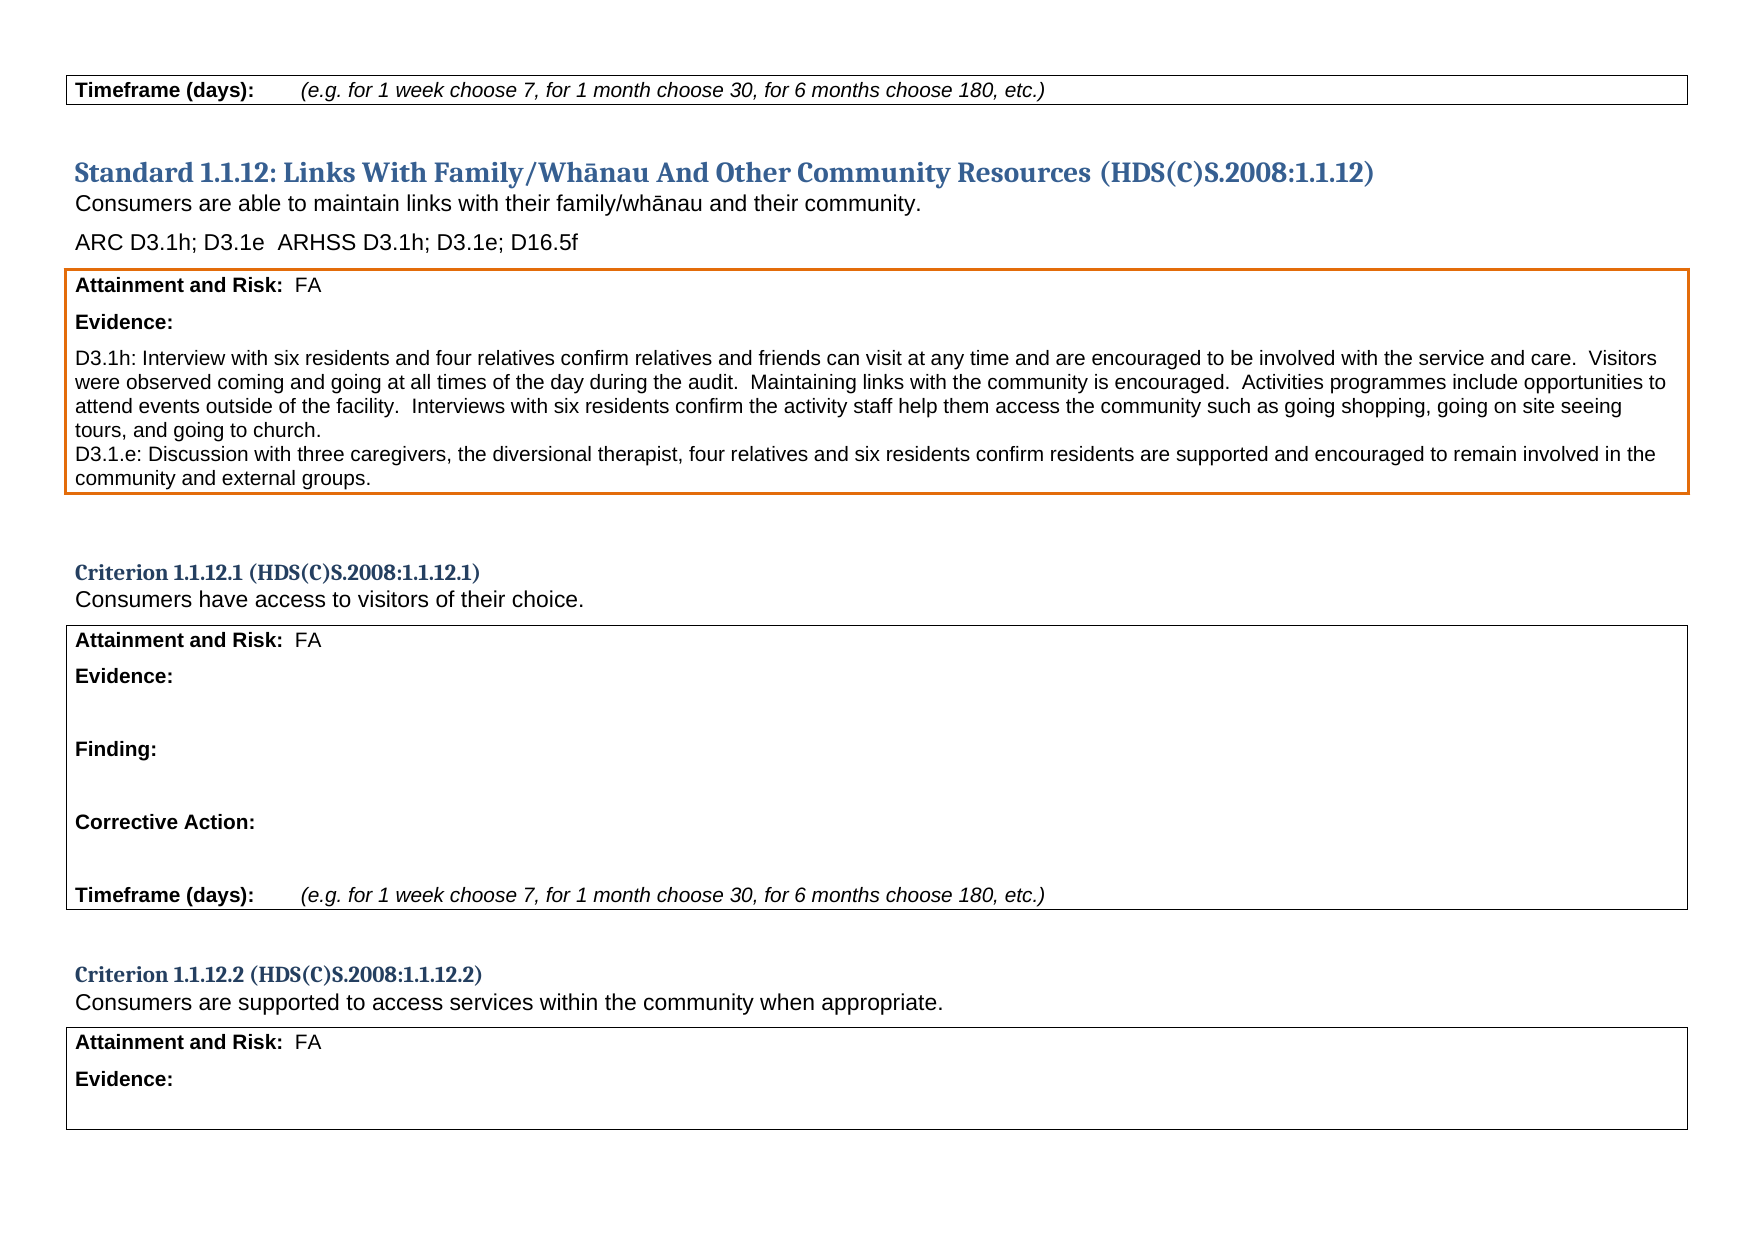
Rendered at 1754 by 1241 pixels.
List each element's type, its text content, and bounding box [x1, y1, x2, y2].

text Consumers have access to visitors of their choice. [75, 586, 1679, 613]
subtitle Criterion 1.1.12.2 (HDS(C)S.2008:1.1.12.2) [75, 962, 1679, 988]
text ARC D3.1h; D3.1e ARHSS D3.1h; D3.1e; D16.5f [75, 229, 1679, 255]
text Evidence: [67, 662, 1687, 688]
text Attainment and Risk: FA [67, 1028, 1687, 1054]
text Consumers are supported to access services within the community when appropriate. [75, 988, 1679, 1015]
text Attainment and Risk: FA [67, 626, 1687, 652]
text Evidence: [67, 1064, 1687, 1090]
text D3.1h: Interview with six residents and four relatives confirm relatives and friends can visit at any time and are encouraged to be involved with the service and care. Visitors were observed coming and going at all times of the day during the audit. Maintaining links with the community is encouraged. Activities programmes include opportunities to attend events outside of the facility. Interviews with six residents confirm the activity staff help them access the community such as going shopping, going on site seeing tours, and going to church. D3.1.e: Discussion with three caregivers, the diversional therapist, four relatives and six residents confirm residents are supported and encouraged to remain involved in the community and external groups. [67, 341, 1687, 492]
text Evidence: [67, 304, 1687, 333]
text Timeframe (days): (e.g. for 1 week choose 7, for 1 month choose 30, for 6 months choose 180, etc.) [67, 880, 1687, 909]
subtitle Standard 1.1.12: Links With Family/Whānau And Other Community Resources (HDS(C)S.2008:1.1.12) [75, 157, 1679, 190]
text Finding: [67, 734, 1687, 761]
text Consumers are able to maintain links with their family/whānau and their community. [75, 190, 1679, 217]
text Timeframe (days): (e.g. for 1 week choose 7, for 1 month choose 30, for 6 months choose 180, etc.) [67, 76, 1687, 104]
text Attainment and Risk: FA [67, 271, 1687, 297]
text Corrective Action: [67, 807, 1687, 834]
subtitle Criterion 1.1.12.1 (HDS(C)S.2008:1.1.12.1) [75, 560, 1679, 586]
